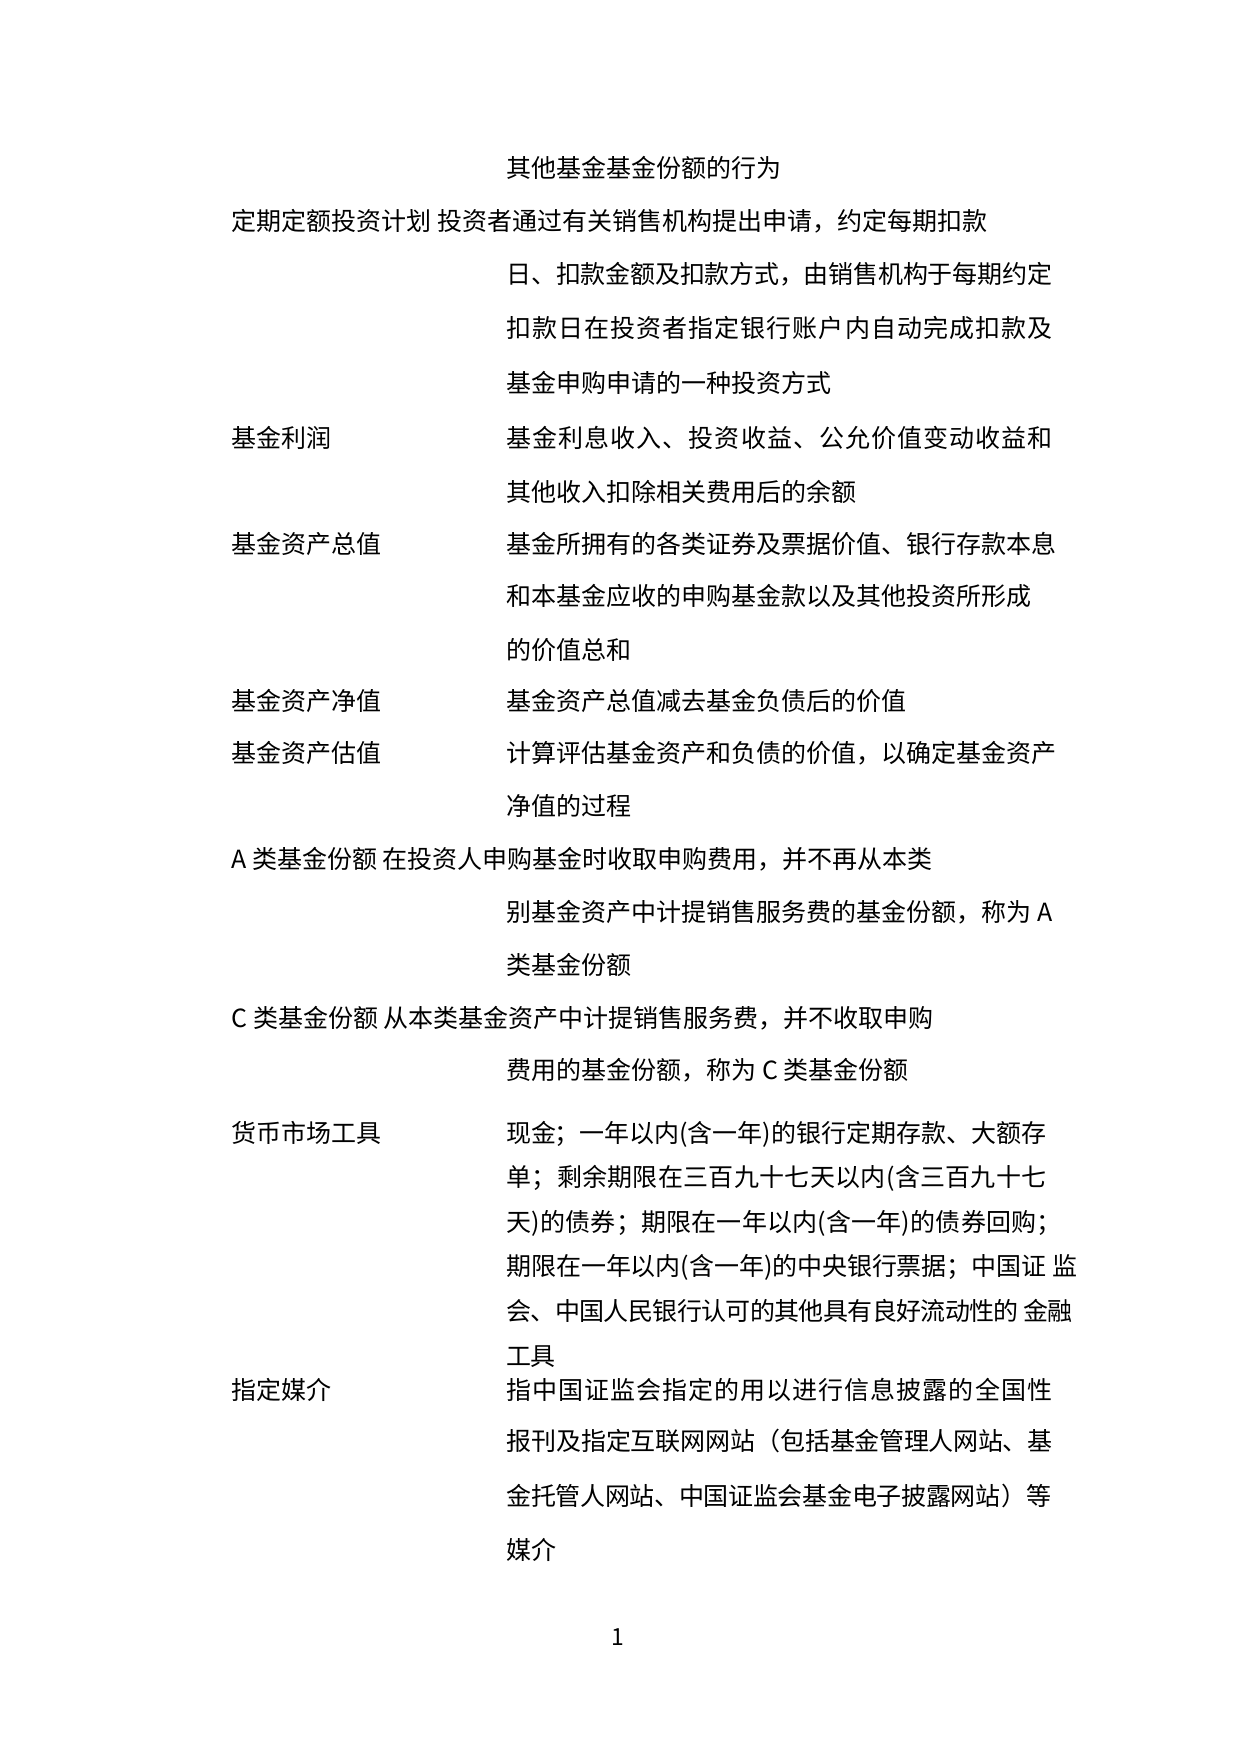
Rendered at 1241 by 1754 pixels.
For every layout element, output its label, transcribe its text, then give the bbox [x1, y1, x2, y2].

text 净值的过程 [506, 787, 1101, 823]
text 定期定额投资计划 投资者通过有关销售机构提出申请，约定每期扣款 [231, 201, 1101, 238]
text 费用的基金份额，称为 C 类基金份额 [506, 1051, 1101, 1087]
text 日、扣款金额及扣款方式，由销售机构于每期约定扣款日在投资者指定银行账户内自动完成扣款及基金申购申请的一种投资方式 [506, 254, 1053, 400]
text 货币市场工具 现金；一年以内(含一年)的银行定期存款、大额存 [231, 1114, 1101, 1150]
text 类基金份额 [506, 945, 1101, 981]
text 基金资产净值 基金资产总值减去基金负债后的价值 [231, 685, 1101, 717]
text 其他基金基金份额的行为 [506, 148, 1101, 185]
text C 类基金份额 从本类基金资产中计提销售服务费，并不收取申购 [231, 998, 1101, 1034]
text 基金资产估值 计算评估基金资产和负债的价值，以确定基金资产 [231, 734, 1101, 770]
text 单；剩余期限在三百九十七天以内(含三百九十七 天)的债券；期限在一年以内(含一年)的债券回购； 期限在一年以内(含一年)的中央银行票据；中国证 监会、中国人民银行认可的其他具有良好流动性的 金融工具 [506, 1158, 1078, 1372]
text 报刊及指定互联网网站（包括基金管理人网站、基金托管人网站、中国证监会基金电子披露网站）等媒介 [506, 1421, 1053, 1567]
text 基金资产总值 基金所拥有的各类证券及票据价值、银行存款本息 [231, 528, 1101, 559]
text 别基金资产中计提销售服务费的基金份额，称为 A [506, 892, 1101, 928]
text 和本基金应收的申购基金款以及其他投资所形成的价值总和 [506, 576, 1053, 667]
text 指定媒介 指中国证监会指定的用以进行信息披露的全国性 [231, 1381, 1101, 1405]
text 基金利润 基金利息收入、投资收益、公允价值变动收益和其他收入扣除相关费用后的余额 [231, 418, 1053, 509]
text A 类基金份额 在投资人申购基金时收取申购费用，并不再从本类 [231, 839, 1101, 876]
